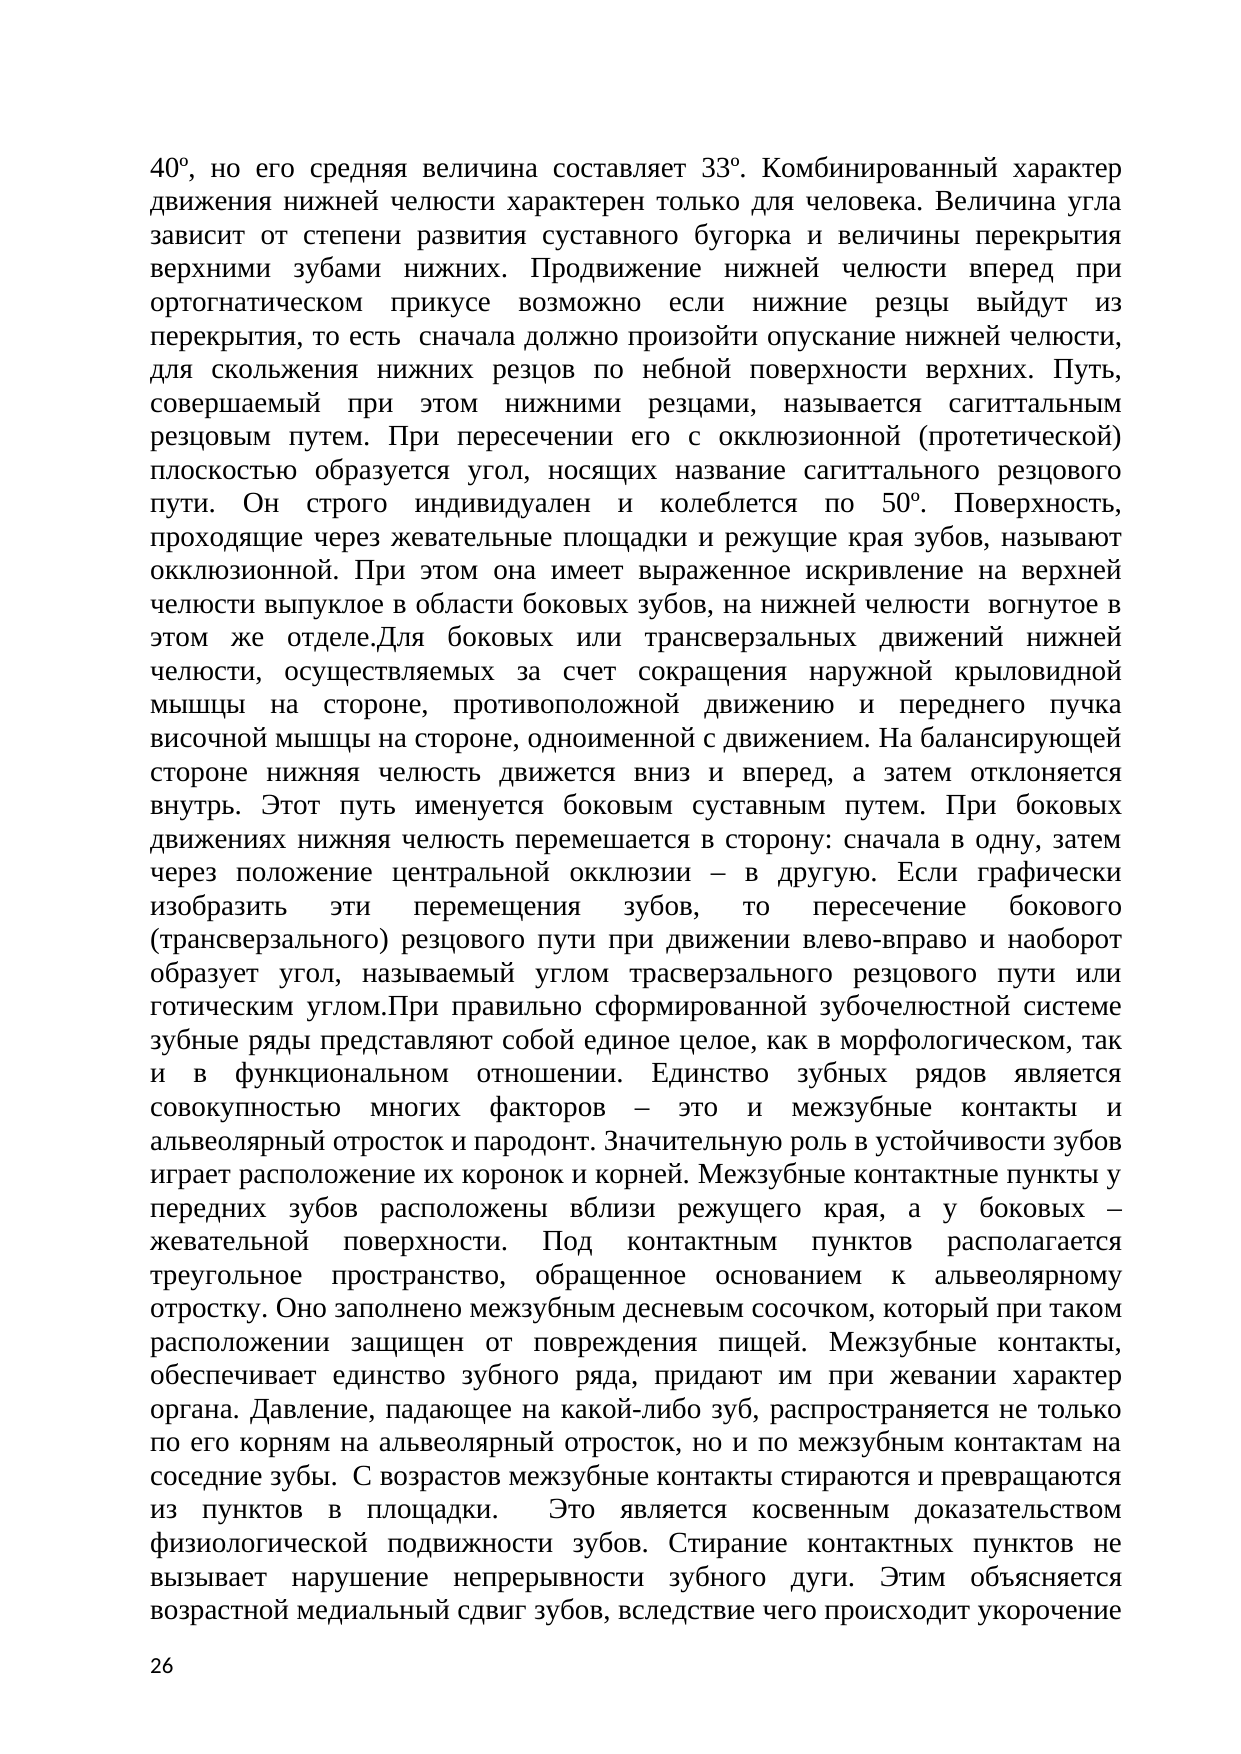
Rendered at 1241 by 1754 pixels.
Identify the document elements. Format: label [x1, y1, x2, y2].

text [150, 150, 1123, 1626]
